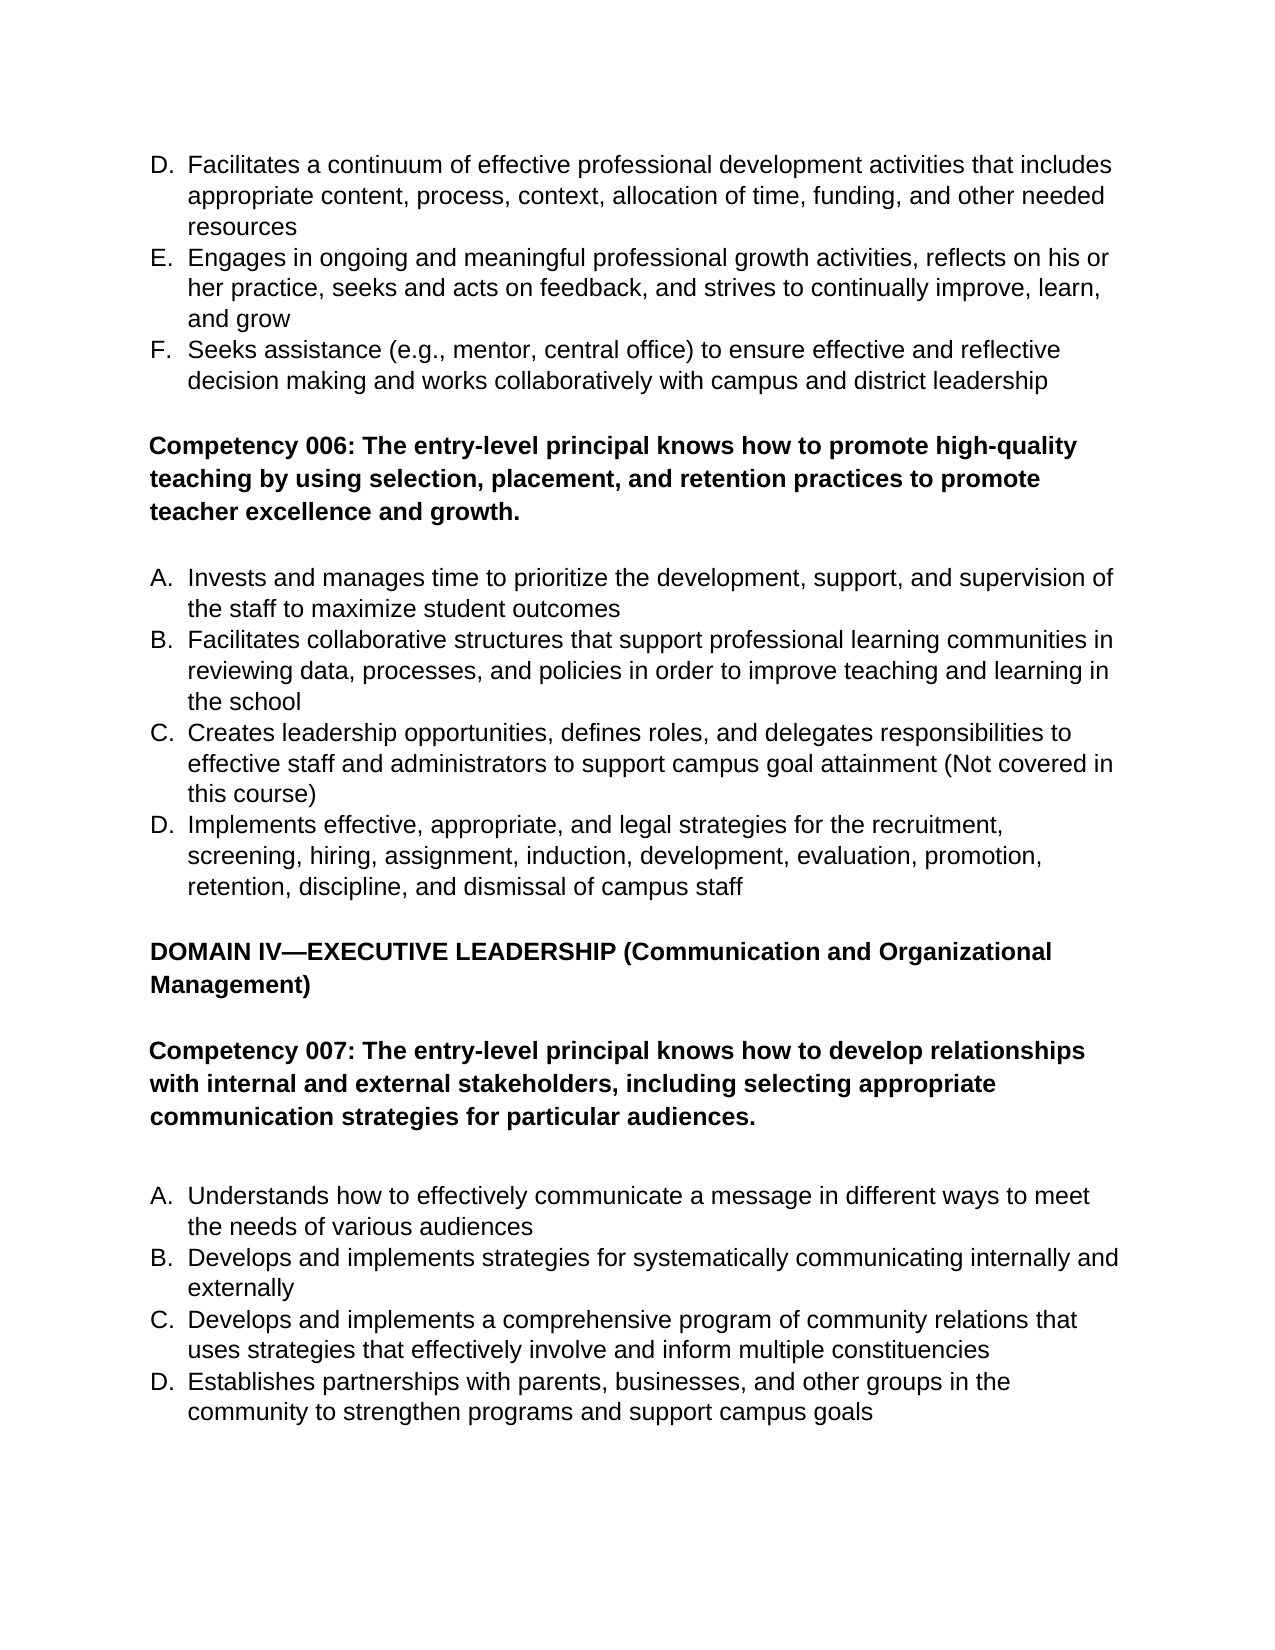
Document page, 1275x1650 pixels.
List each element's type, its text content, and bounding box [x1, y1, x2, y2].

list Invests and manages time to prioritize the development, support, and supervision of the staff to maximize student outcomes [150, 563, 1125, 623]
list Develops and implements a comprehensive program of community relations that uses strategies that effectively involve and inform multiple constituencies [150, 1304, 1125, 1364]
list Establishes partnerships with parents, businesses, and other groups in the community to strengthen programs and support campus goals [150, 1366, 1125, 1426]
subtitle DOMAIN IV—EXECUTIVE LEADERSHIP (Communication and Organizational Management) [150, 937, 1125, 998]
list Understands how to effectively communicate a message in different ways to meet the needs of various audiences [150, 1181, 1125, 1240]
list Facilitates collaborative structures that support professional learning communities in reviewing data, processes, and policies in order to improve teaching and learning in the school [150, 625, 1125, 715]
list Engages in ongoing and meaningful professional growth activities, reflects on his or her practice, seeks and acts on feedback, and strives to continually improve, learn, and grow [150, 243, 1125, 333]
text Competency 006: The entry-level principal knows how to promote high-quality teaching by using selection, placement, and retention practices to promote teacher excellence and growth. [148, 431, 1125, 525]
list Seeks assistance (e.g., mentor, central office) to ensure effective and reflective decision making and works collaboratively with campus and district leadership [150, 335, 1125, 395]
list Implements effective, appropriate, and legal strategies for the recruitment, screening, hiring, assignment, induction, development, evaluation, promotion, retention, discipline, and dismissal of campus staff [150, 810, 1125, 901]
list Develops and implements strategies for systematically communicating internally and externally [150, 1243, 1125, 1302]
list Facilitates a continuum of effective professional development activities that includes appropriate content, process, context, allocation of time, funding, and other needed resources [150, 150, 1125, 240]
text Competency 007: The entry-level principal knows how to develop relationships with internal and external stakeholders, including selecting appropriate communication strategies for particular audiences. [148, 1036, 1125, 1131]
list Creates leadership opportunities, defines roles, and delegates responsibilities to effective staff and administrators to support campus goal attainment (Not covered in this course) [150, 718, 1125, 808]
